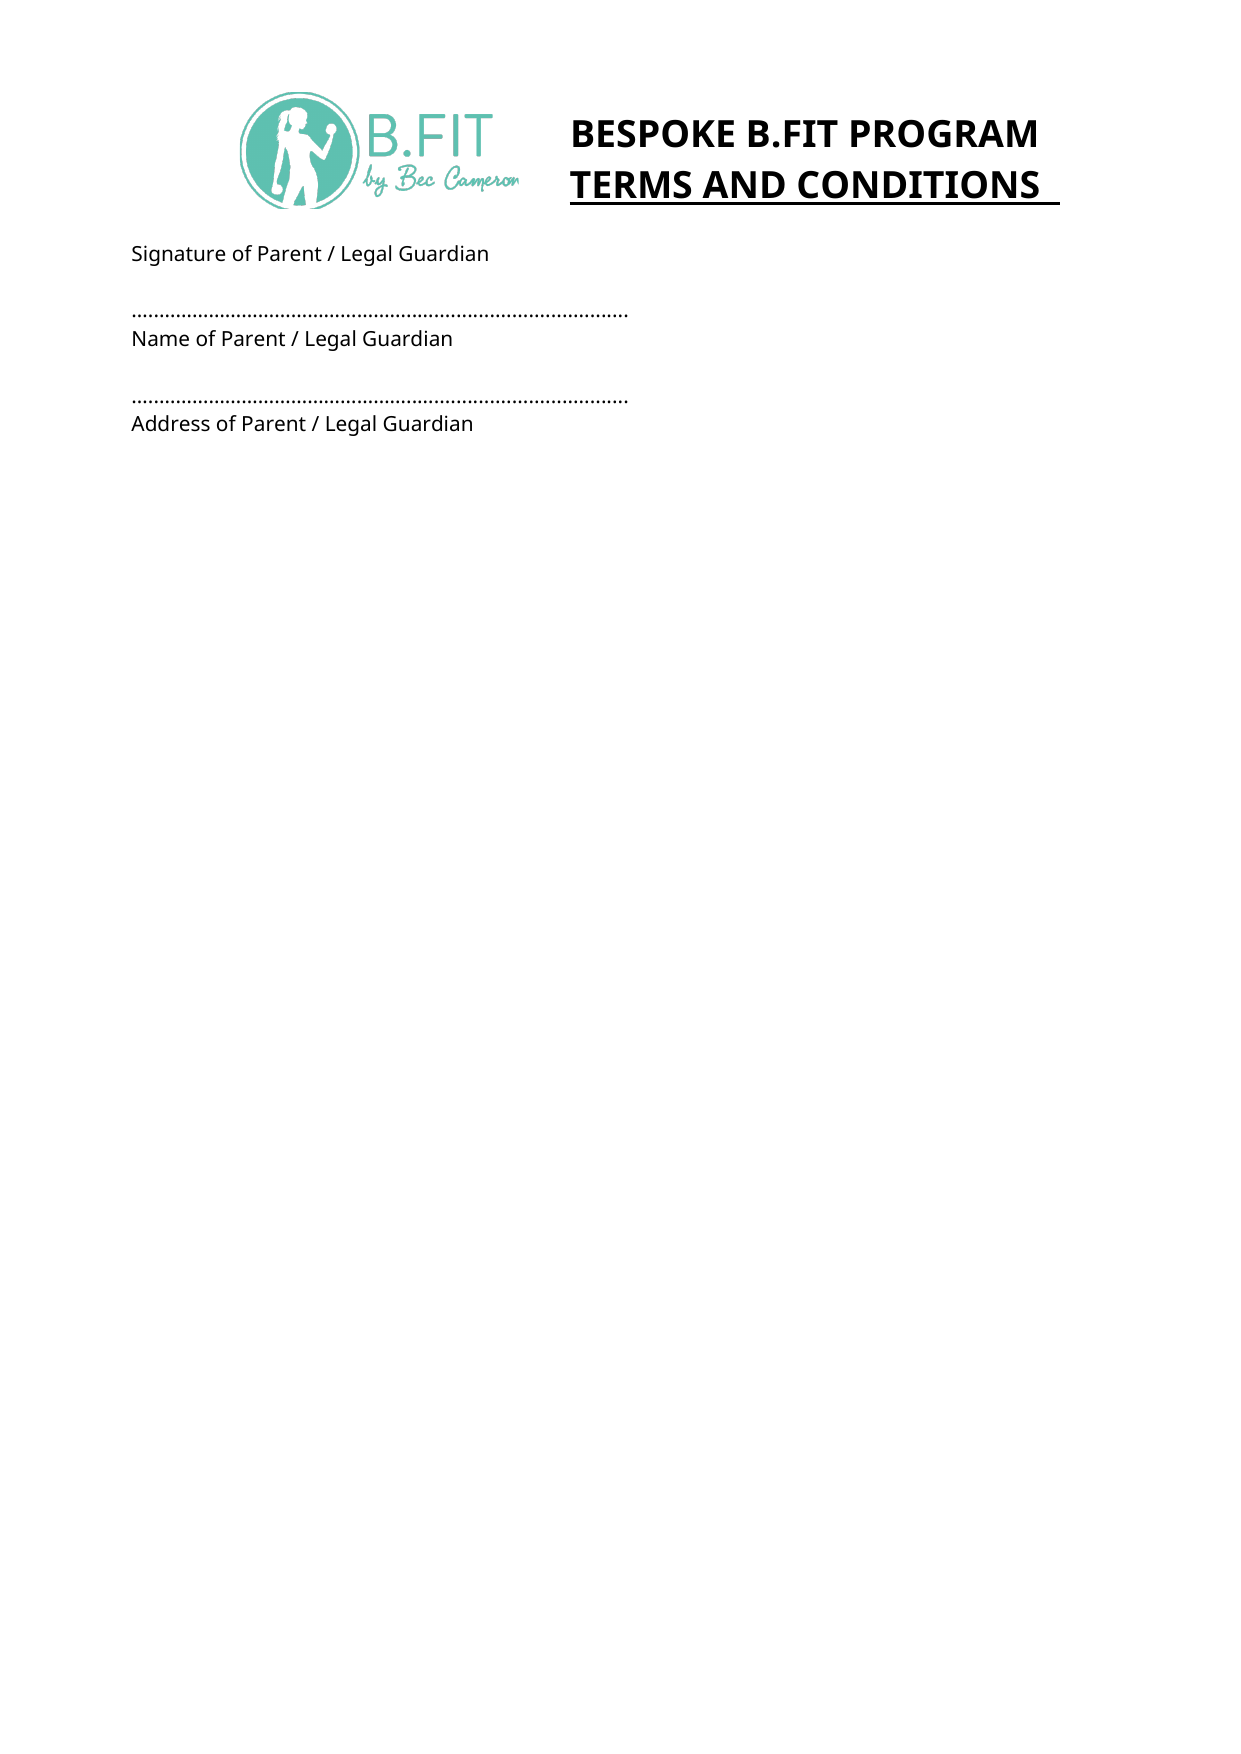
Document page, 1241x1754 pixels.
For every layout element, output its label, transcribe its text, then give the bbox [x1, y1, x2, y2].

subtitle Name of Parent / Legal Guardian [131, 324, 1053, 352]
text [131, 381, 1032, 409]
subtitle Address of Parent / Legal Guardian [131, 409, 1053, 438]
subtitle Signature of Parent / Legal Guardian [131, 239, 1053, 267]
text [131, 296, 1032, 324]
